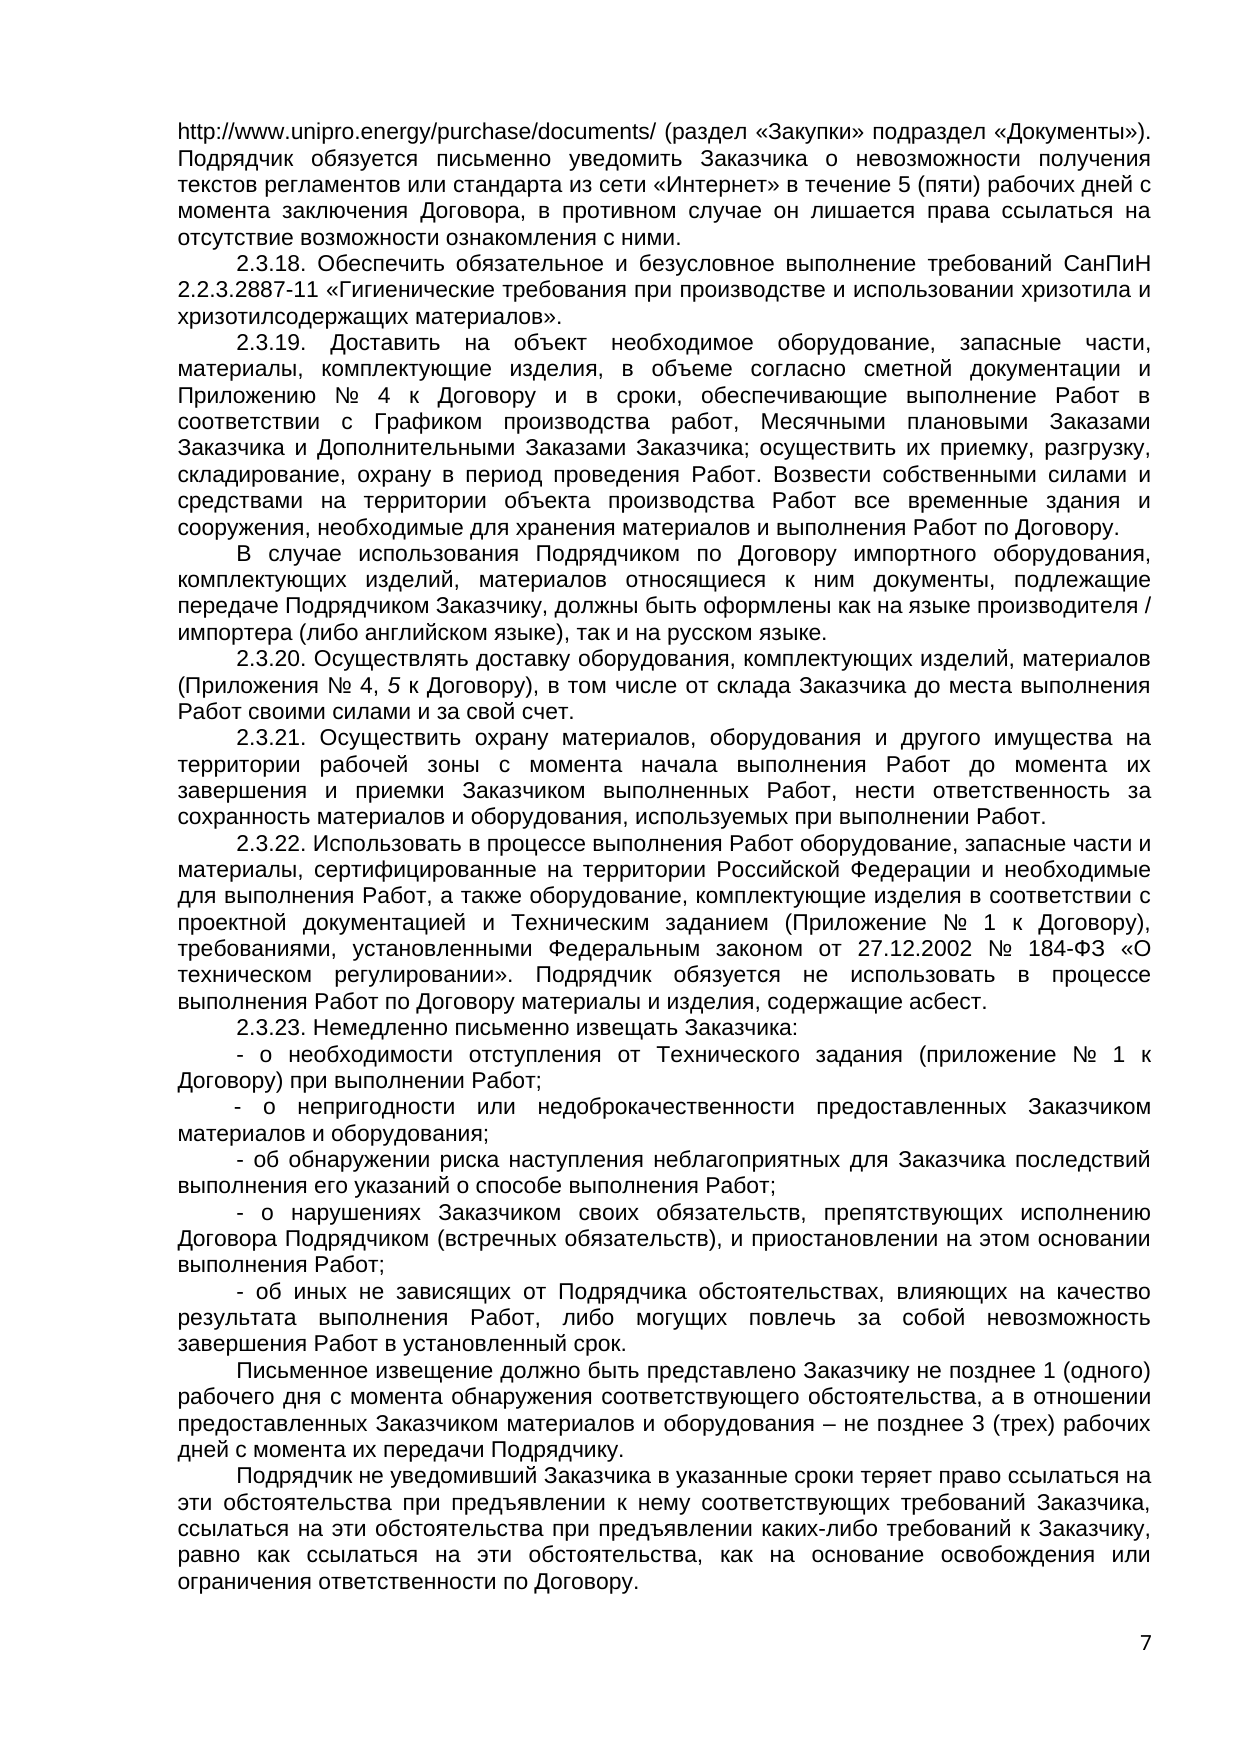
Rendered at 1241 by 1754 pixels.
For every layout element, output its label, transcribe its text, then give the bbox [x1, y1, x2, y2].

text В случае использования Подрядчиком по Договору импортного оборудования, комплектующих изделий, материалов относящиеся к ним документы, подлежащие передаче Подрядчиком Заказчику, должны быть оформлены как на языке производителя / импортера (либо английском языке), так и на русском языке. [177, 540, 1152, 645]
text - о непригодности или недоброкачественности предоставленных Заказчиком материалов и оборудования; [177, 1093, 1152, 1146]
text 2.3.22. Использовать в процессе выполнения Работ оборудование, запасные части и материалы, сертифицированные на территории Российской Федерации и необходимые для выполнения Работ, а также оборудование, комплектующие изделия в соответствии с проектной документацией и Техническим заданием (Приложение № 1 к Договору), требованиями, установленными Федеральным законом от 27.12.2002 № 184-ФЗ «О техническом регулировании». Подрядчик обязуется не использовать в процессе выполнения Работ по Договору материалы и изделия, содержащие асбест. [177, 830, 1152, 1014]
text 2.3.20. Осуществлять доставку оборудования, комплектующих изделий, материалов (Приложения № 4, 5 к Договору), в том числе от склада Заказчика до места выполнения Работ своими силами и за свой счет. [177, 645, 1152, 724]
text 2.3.21. Осуществить охрану материалов, оборудования и другого имущества на территории рабочей зоны с момента начала выполнения Работ до момента их завершения и приемки Заказчиком выполненных Работ, нести ответственность за сохранность материалов и оборудования, используемых при выполнении Работ. [177, 724, 1152, 830]
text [177, 118, 1152, 250]
text Письменное извещение должно быть представлено Заказчику не позднее 1 (одного) рабочего дня с момента обнаружения соответствующего обстоятельства, а в отношении предоставленных Заказчиком материалов и оборудования – не позднее 3 (трех) рабочих дней с момента их передачи Подрядчику. [177, 1357, 1152, 1462]
text - об иных не зависящих от Подрядчика обстоятельствах, влияющих на качество результата выполнения Работ, либо могущих повлечь за собой невозможность завершения Работ в установленный срок. [177, 1278, 1152, 1357]
text - о необходимости отступления от Технического задания (приложение № 1 к Договору) при выполнении Работ; [177, 1041, 1152, 1093]
text - о нарушениях Заказчиком своих обязательств, препятствующих исполнению Договора Подрядчиком (встречных обязательств), и приостановлении на этом основании выполнения Работ; [177, 1199, 1152, 1278]
text 2.3.23. Немедленно письменно извещать Заказчика: [177, 1014, 1152, 1041]
text 2.3.19. Доставить на объект необходимое оборудование, запасные части, материалы, комплектующие изделия, в объеме согласно сметной документации и Приложению № 4 к Договору и в сроки, обеспечивающие выполнение Работ в соответствии с Графиком производства работ, Месячными плановыми Заказами Заказчика и Дополнительными Заказами Заказчика; осуществить их приемку, разгрузку, складирование, охрану в период проведения Работ. Возвести собственными силами и средствами на территории объекта производства Работ все временные здания и сооружения, необходимые для хранения материалов и выполнения Работ по Договору. [177, 329, 1152, 540]
text - об обнаружении риска наступления неблагоприятных для Заказчика последствий выполнения его указаний о способе выполнения Работ; [177, 1146, 1152, 1199]
text Подрядчик не уведомивший Заказчика в указанные сроки теряет право ссылаться на эти обстоятельства при предъявлении к нему соответствующих требований Заказчика, ссылаться на эти обстоятельства при предъявлении каких-либо требований к Заказчику, равно как ссылаться на эти обстоятельства, как на основание освобождения или ограничения ответственности по Договору. [177, 1462, 1152, 1594]
text 2.3.18. Обеспечить обязательное и безусловное выполнение требований СанПиН 2.2.3.2887-11 «Гигиенические требования при производстве и использовании хризотила и хризотилсодержащих материалов». [177, 250, 1152, 329]
